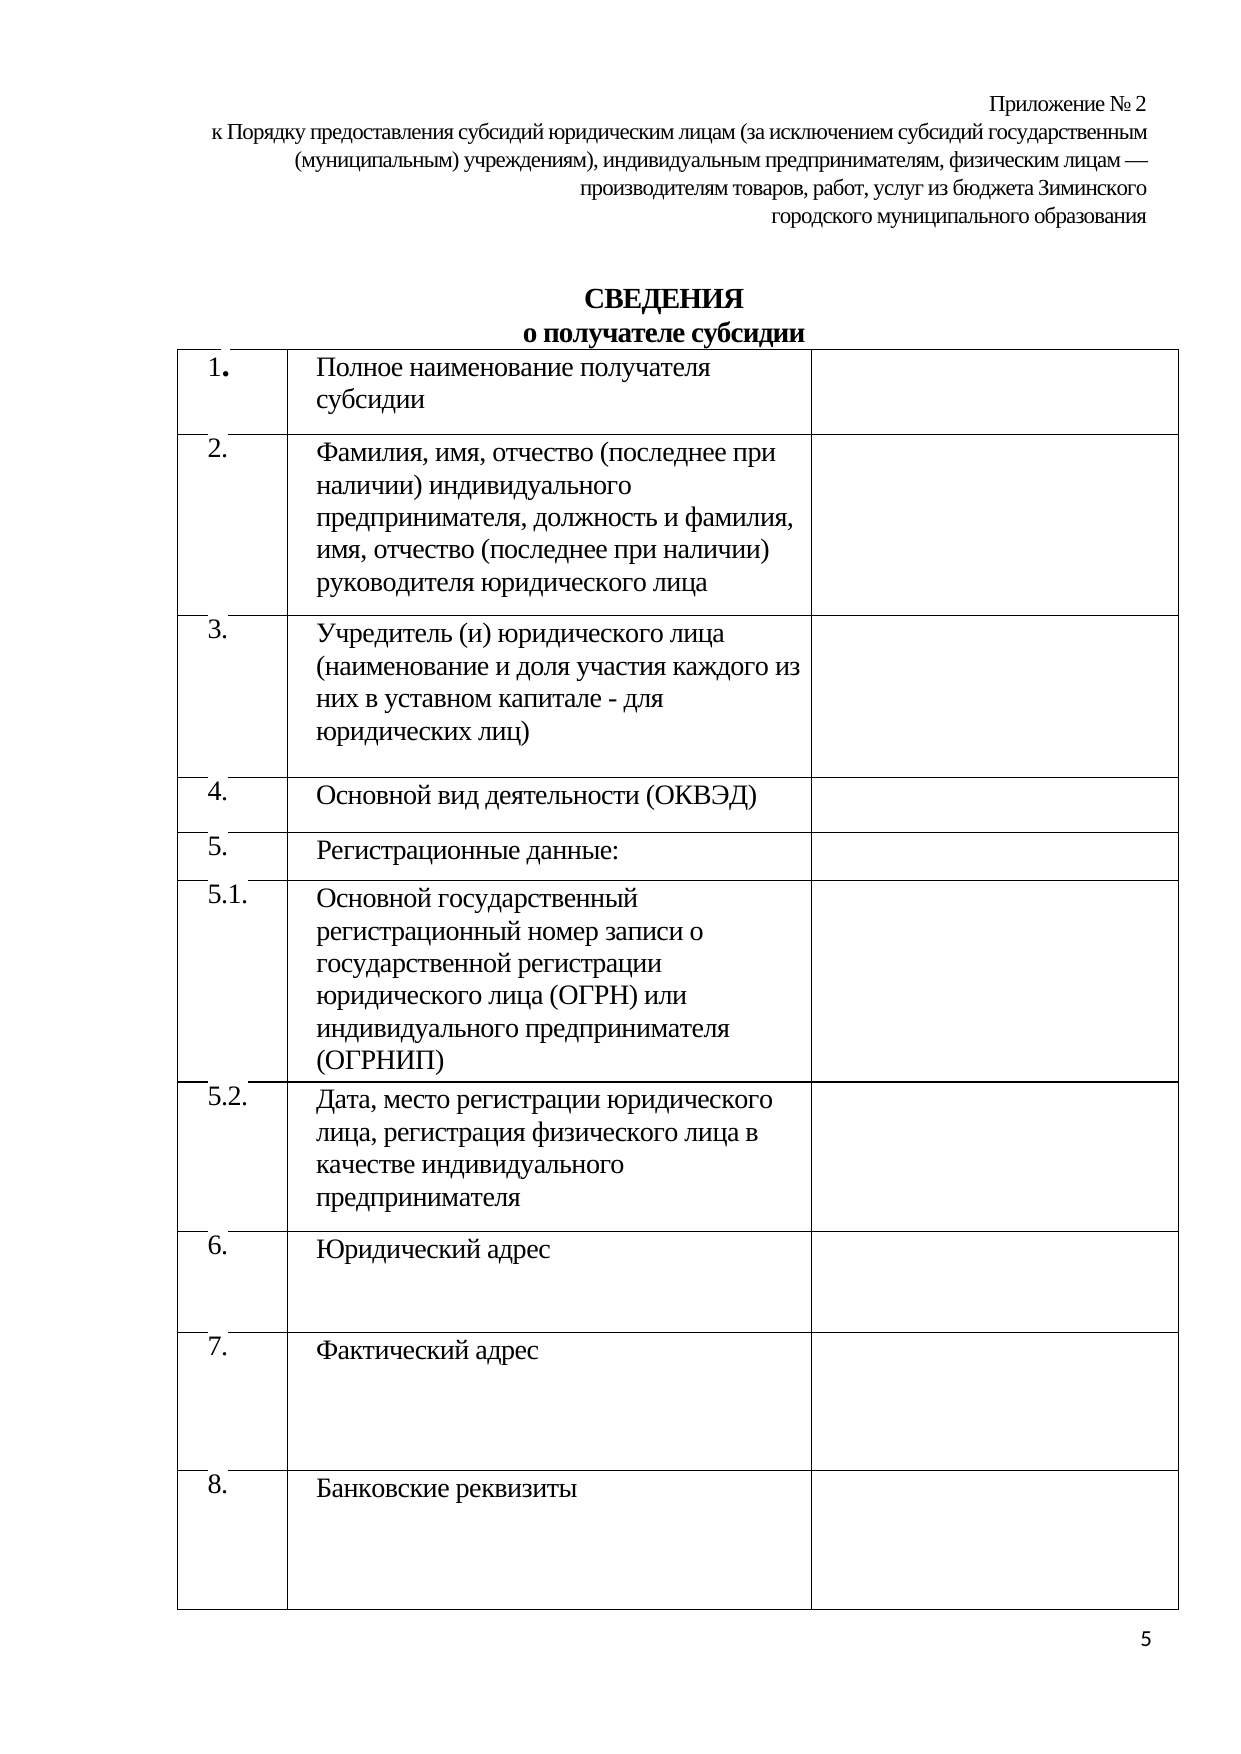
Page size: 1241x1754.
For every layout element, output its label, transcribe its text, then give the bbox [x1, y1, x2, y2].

table_cell Фамилия, имя, отчество (последнее при наличии) индивидуального предпринимателя, должность и фамилия, имя, отчество (последнее при наличии) руководителя юридического лица [288, 435, 811, 615]
table_cell Основной вид деятельности (ОКВЭД) [288, 778, 811, 832]
text о получателе субсидии [177, 315, 1152, 349]
text Приложение № 2 [177, 89, 1147, 117]
table_cell Регистрационные данные: [288, 833, 811, 880]
table_cell [812, 881, 1178, 1081]
table_cell [812, 1232, 1178, 1332]
table_cell [812, 1083, 1178, 1231]
table_cell Юридический адрес [288, 1232, 811, 1332]
table_cell 5. [178, 833, 287, 880]
table_cell 6. [178, 1232, 287, 1332]
table_cell Дата, место регистрации юридического лица, регистрация физического лица в качестве индивидуального предпринимателя [288, 1083, 811, 1231]
table_cell 5.1. [178, 881, 287, 1081]
table_cell Банковские реквизиты [288, 1471, 811, 1609]
table_cell [812, 778, 1178, 832]
table_cell 5.2. [178, 1083, 287, 1231]
table_header Полное наименование получателя субсидии [288, 350, 811, 434]
table_cell Основной государственный регистрационный номер записи о государственной регистрации юридического лица (ОГРН) или индивидуального предпринимателя (ОГРНИП) [288, 881, 811, 1081]
table_cell [812, 1333, 1178, 1470]
table_cell 3. [178, 616, 287, 777]
table_cell [812, 1471, 1178, 1609]
table_cell [812, 616, 1178, 777]
text СВЕДЕНИЯ [177, 282, 1152, 315]
table_cell [812, 833, 1178, 880]
table_cell 2. [178, 435, 287, 615]
table_cell 8. [178, 1471, 287, 1609]
table_cell 7. [178, 1333, 287, 1470]
table_cell [812, 435, 1178, 615]
table_cell Учредитель (и) юридического лица (наименование и доля участия каждого из них в уставном капитале - для юридических лиц) [288, 616, 811, 777]
table_cell Фактический адрес [288, 1333, 811, 1470]
table_header [812, 350, 1178, 434]
text к Порядку предоставления субсидий юридическим лицам (за исключением субсидий государственным (муниципальным) учреждениям), индивидуальным предпринимателям, физическим лицам — производителям товаров, работ, услуг из бюджета Зиминского [181, 117, 1147, 201]
text городского муниципального образования [177, 201, 1147, 229]
table_cell 4. [178, 778, 287, 832]
table_header 1. [178, 350, 287, 434]
